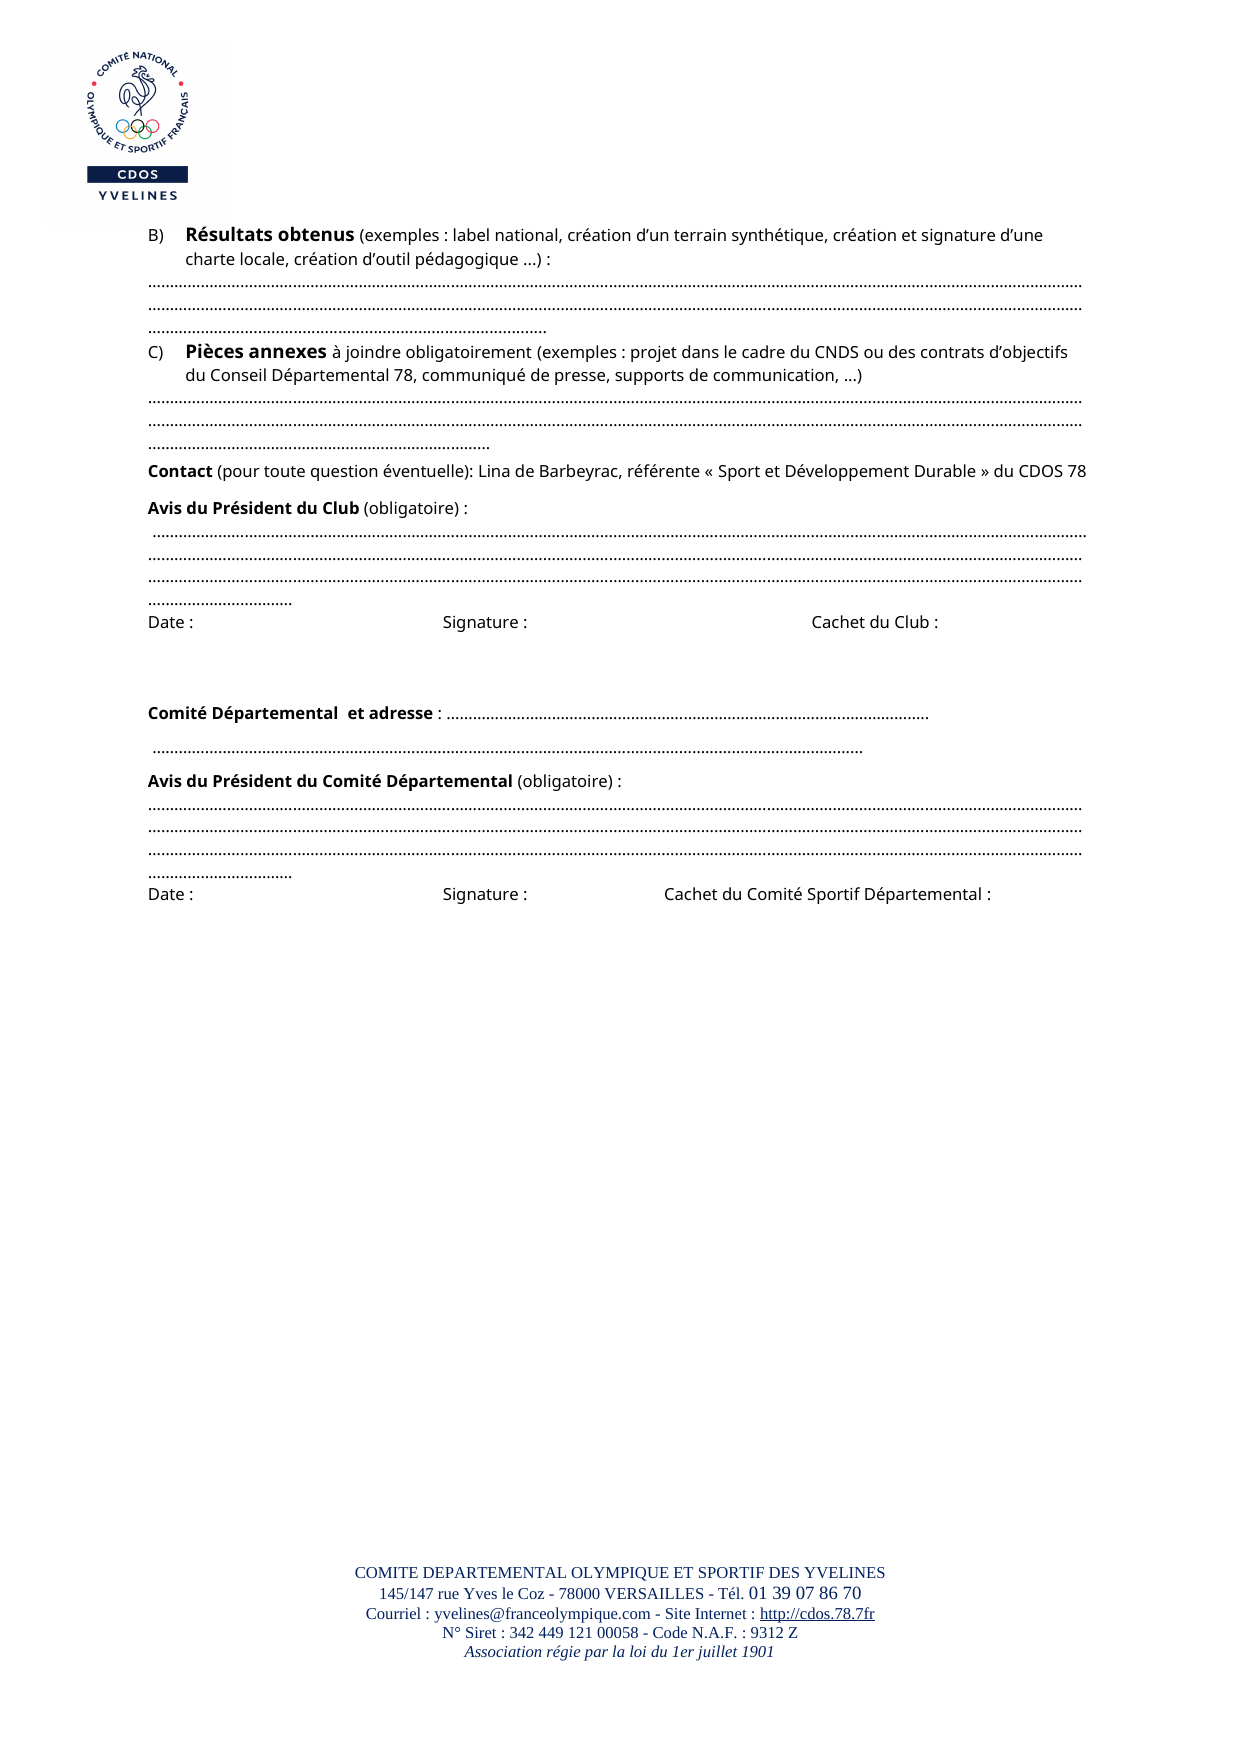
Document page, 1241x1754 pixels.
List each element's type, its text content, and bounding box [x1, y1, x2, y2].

text ……………………………………………………………………………………………………………………………………………………………………………………………………………………………………………………………………………………………………………………………………………………………………………………………………………..................................................................... [148, 270, 1093, 338]
text Contact (pour toute question éventuelle): Lina de Barbeyrac, référente « Sport et Développement Durable » du CDOS 78 [148, 460, 1093, 483]
list Résultats obtenus (exemples : label national, création d’un terrain synthétique, création et signature d’une charte locale, création d’outil pédagogique ...) : [148, 222, 1093, 270]
picture [43, 38, 232, 227]
text Comité Départemental et adresse : ……………………………………………………………………………………………….. [148, 701, 1093, 724]
text ……………………………………………………………………………………………………………………………………………… [148, 735, 1093, 758]
text Avis du Président du Club (obligatoire) : [148, 497, 1093, 519]
text Date : Signature : Cachet du Comité Sportif Départemental : [148, 883, 1093, 906]
list Pièces annexes à joindre obligatoirement (exemples : projet dans le cadre du CNDS ou des contrats d’objectifs du Conseil Départemental 78, communiqué de presse, supports de communication, ...) [148, 338, 1093, 386]
text …………………………………………………………………………………………………………………………………………………………………………………………………………………………………………………………………………………………………………………………………………………………………………………………………………………………………………………………………………………………………………………………………………………………………………………………………………………… [148, 792, 1093, 883]
text Date : Signature : Cachet du Club : [148, 610, 1093, 633]
text …………………………………………………………………………………………………………………………………………………………………………………………………………………………………………………………………………………………………………………………………………………………………………………………………………………………………………………………………………………………………………………………………………………………………………………………………………………… [148, 519, 1093, 610]
text Avis du Président du Comité Départemental (obligatoire) : [148, 769, 1093, 792]
